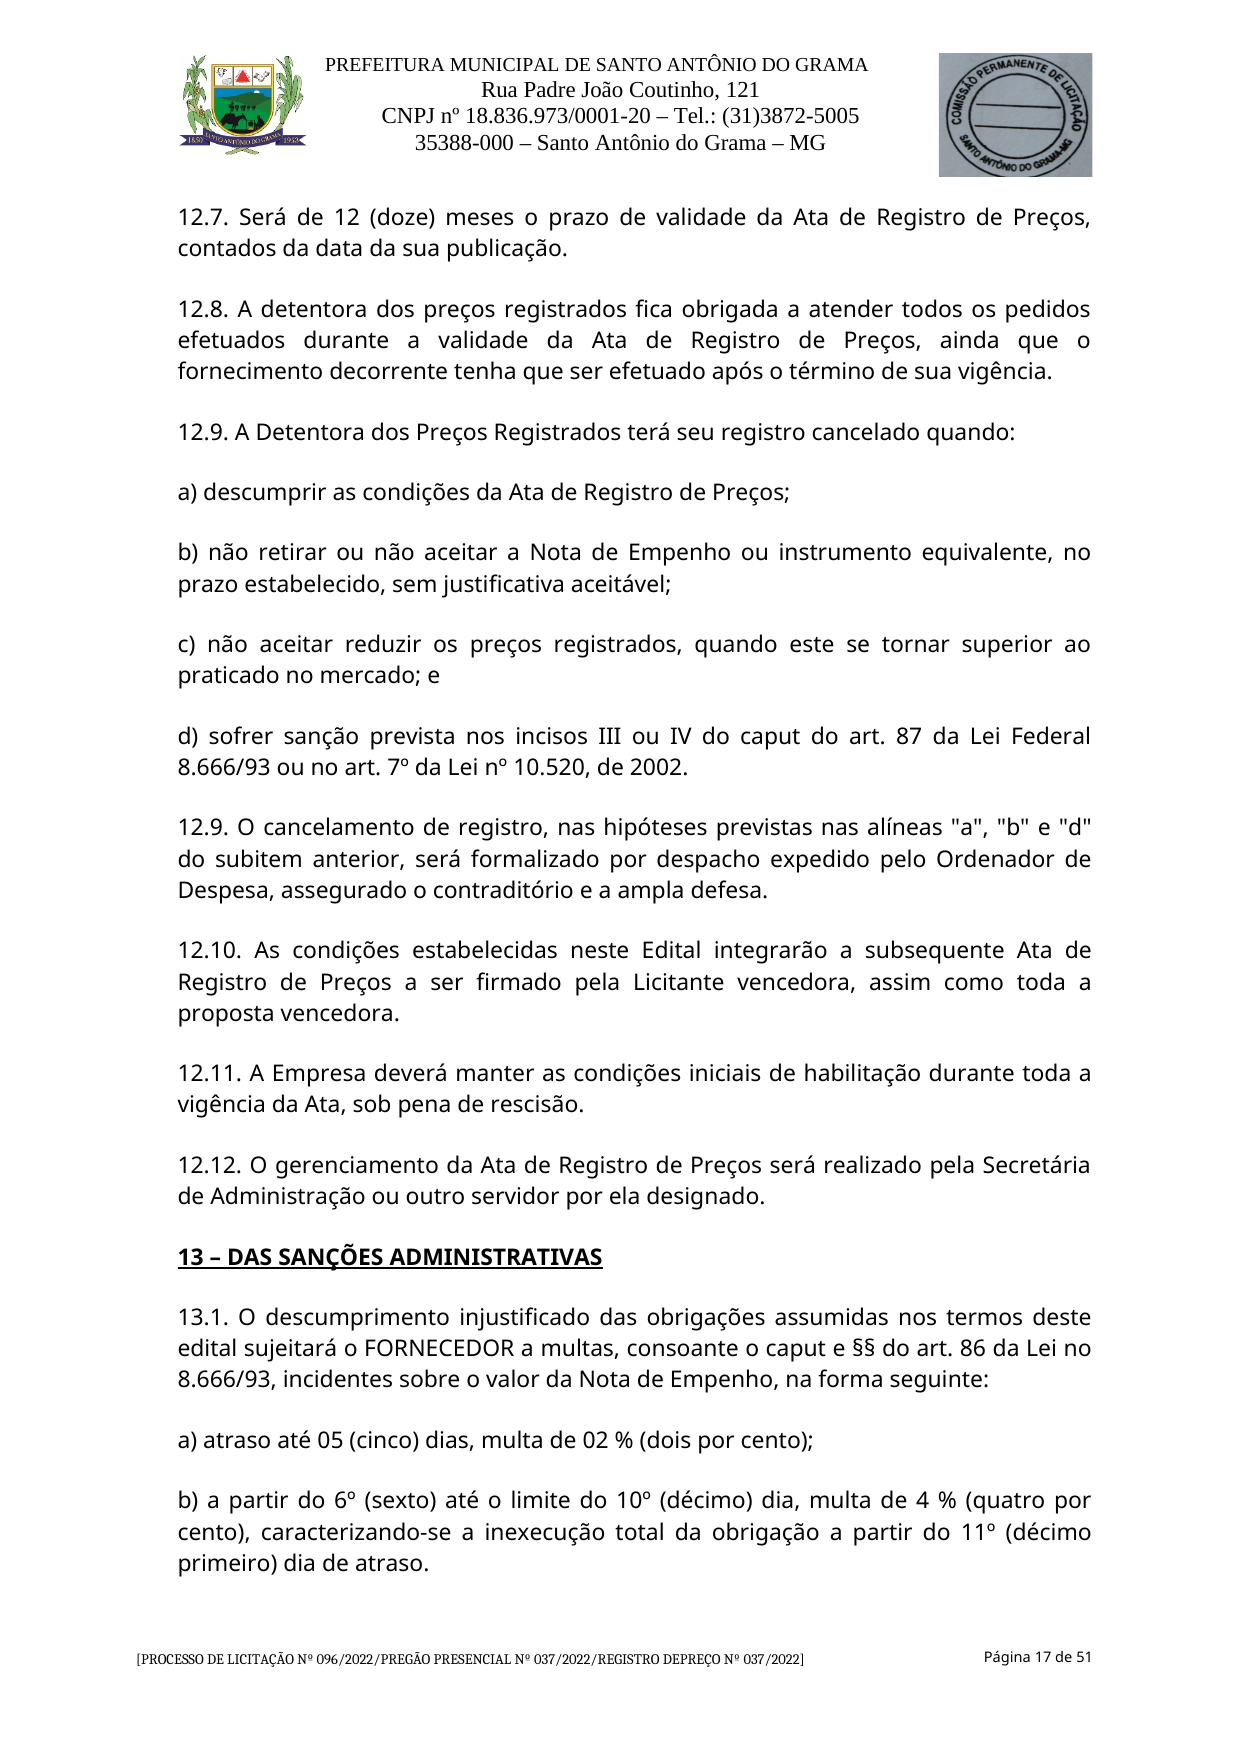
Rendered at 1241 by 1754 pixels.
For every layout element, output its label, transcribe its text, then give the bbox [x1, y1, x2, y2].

text c) não aceitar reduzir os preços registrados, quando este se tornar superior ao praticado no mercado; e [177, 628, 1092, 690]
picture [178, 55, 307, 155]
picture [938, 53, 1093, 177]
text 12.11. A Empresa deverá manter as condições iniciais de habilitação durante toda a vigência da Ata, sob pena de rescisão. [177, 1057, 1092, 1119]
text a) atraso até 05 (cinco) dias, multa de 02 % (dois por cento); [177, 1424, 1092, 1455]
text 13 – DAS SANÇÕES ADMINISTRATIVAS [177, 1240, 1092, 1272]
text d) sofrer sanção prevista nos incisos III ou IV do caput do art. 87 da Lei Federal 8.666/93 ou no art. 7º da Lei nº 10.520, de 2002. [177, 719, 1092, 782]
text b) a partir do 6º (sexto) até o limite do 10º (décimo) dia, multa de 4 % (quatro por cento), caracterizando-se a inexecução total da obrigação a partir do 11º (décimo primeiro) dia de atraso. [177, 1484, 1092, 1578]
text 12.8. A detentora dos preços registrados fica obrigada a atender todos os pedidos efetuados durante a validade da Ata de Registro de Preços, ainda que o fornecimento decorrente tenha que ser efetuado após o término de sua vigência. [177, 292, 1092, 386]
text 12.7. Será de 12 (doze) meses o prazo de validade da Ata de Registro de Preços, contados da data da sua publicação. [177, 201, 1092, 263]
text 12.9. A Detentora dos Preços Registrados terá seu registro cancelado quando: [177, 415, 1092, 447]
text 13.1. O descumprimento injustificado das obrigações assumidas nos termos deste edital sujeitará o FORNECEDOR a multas, consoante o caput e §§ do art. 86 da Lei no 8.666/93, incidentes sobre o valor da Nota de Empenho, na forma seguinte: [177, 1301, 1092, 1394]
text 12.10. As condições estabelecidas neste Edital integrarão a subsequente Ata de Registro de Preços a ser firmado pela Licitante vencedora, assim como toda a proposta vencedora. [177, 934, 1092, 1028]
text b) não retirar ou não aceitar a Nota de Empenho ou instrumento equivalente, no prazo estabelecido, sem justificativa aceitável; [177, 536, 1092, 599]
text 12.12. O gerenciamento da Ata de Registro de Preços será realizado pela Secretária de Administração ou outro servidor por ela designado. [177, 1149, 1092, 1211]
text 12.9. O cancelamento de registro, nas hipóteses previstas nas alíneas "a", "b" e "d" do subitem anterior, será formalizado por despacho expedido pelo Ordenador de Despesa, assegurado o contraditório e a ampla defesa. [177, 811, 1092, 905]
text a) descumprir as condições da Ata de Registro de Preços; [177, 476, 1092, 507]
